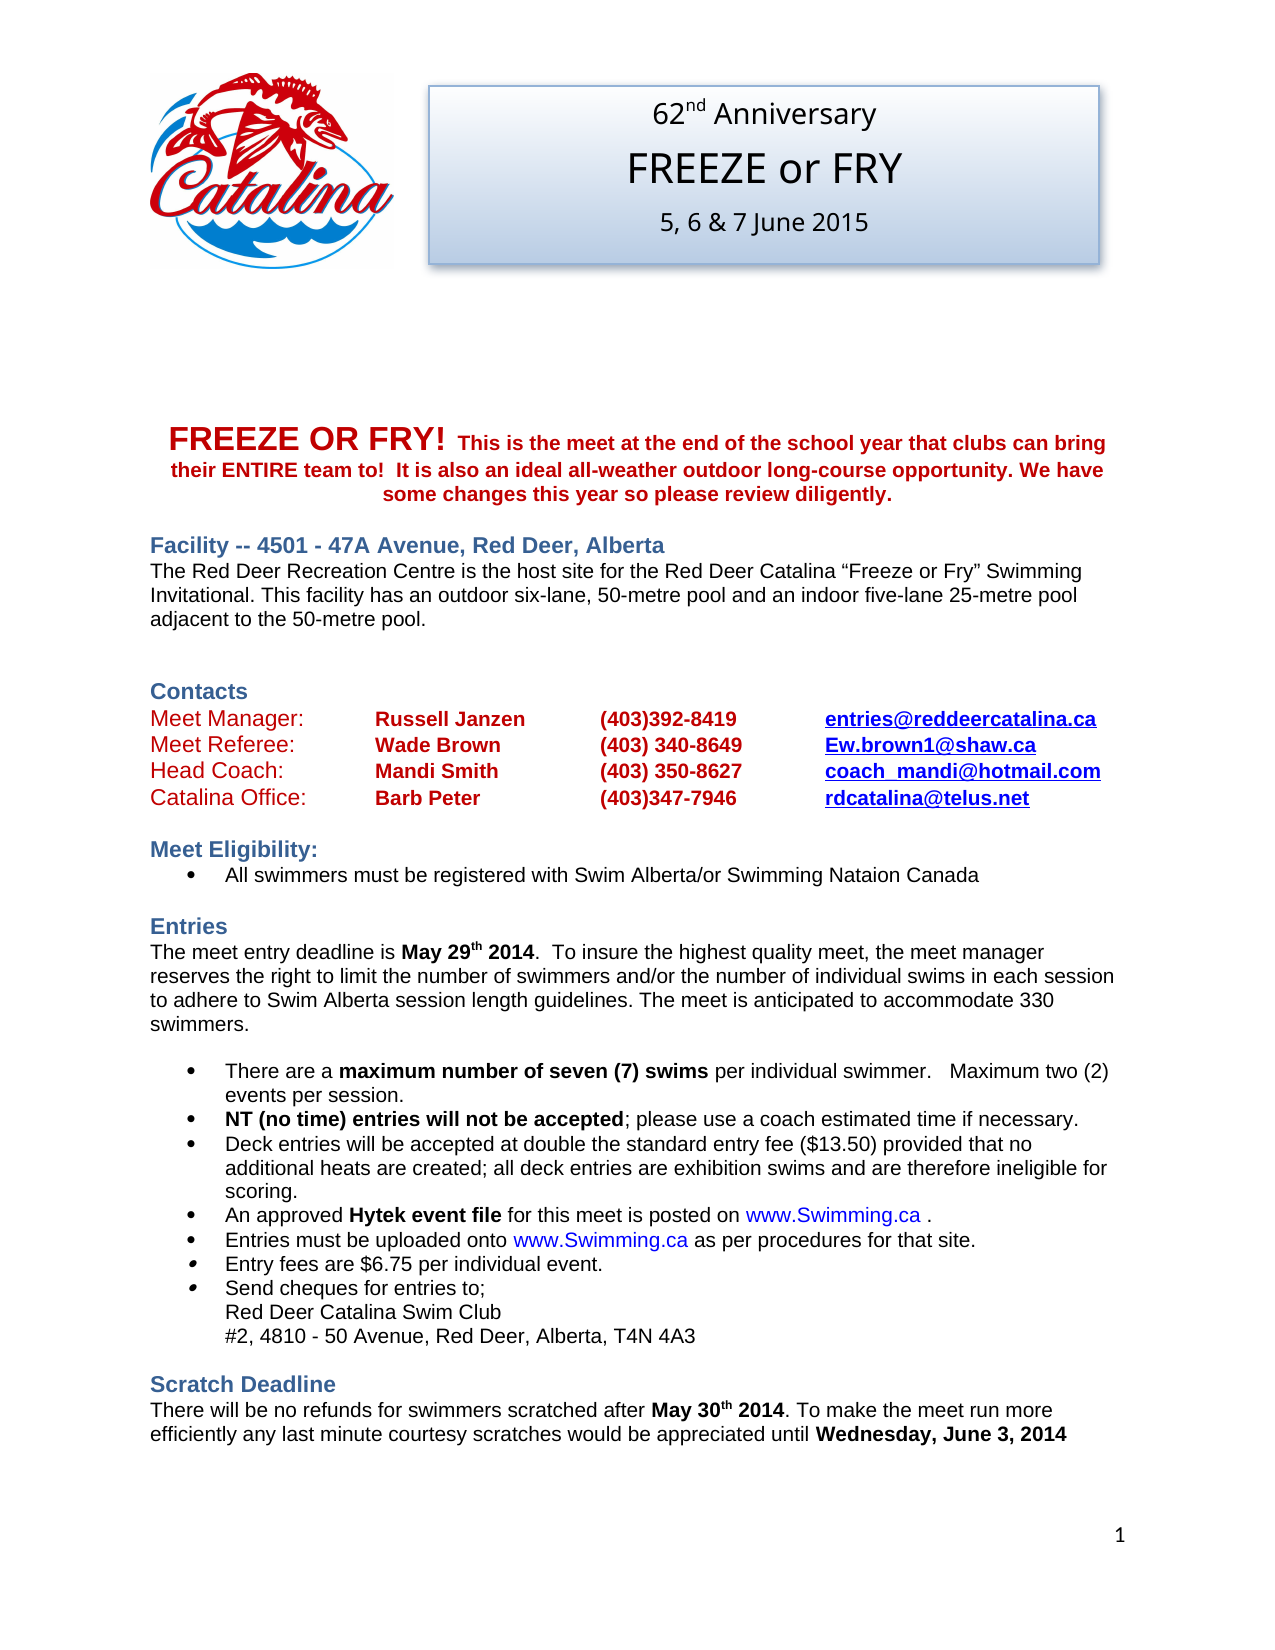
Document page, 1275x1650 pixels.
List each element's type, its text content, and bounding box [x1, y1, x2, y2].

text Meet Eligibility: [150, 836, 1125, 863]
text Meet Manager: Russell Janzen (403)392-8419 entries@reddeercatalina.ca [150, 704, 1125, 731]
text Entries [150, 913, 1125, 939]
list NT (no time) entries will not be accepted; please use a coach estimated time if necessary. [187, 1107, 1125, 1131]
picture [150, 73, 394, 269]
text Scratch Deadline [150, 1371, 1125, 1398]
text Contacts [150, 678, 1125, 704]
list An approved Hytek event file for this meet is posted on www.Swimming.ca . [187, 1203, 1125, 1227]
list Deck entries will be accepted at double the standard entry fee ($13.50) provided that no additional heats are created; all deck entries are exhibition swims and are therefore ineligible for scoring. [187, 1131, 1125, 1203]
list Entries must be uploaded onto www.Swimming.ca as per procedures for that site. [187, 1227, 1125, 1251]
text Head Coach: Mandi Smith (403) 350-8627 coach_mandi@hotmail.com [150, 757, 1125, 784]
text Meet Referee: Wade Brown (403) 340-8649 Ew.brown1@shaw.ca [150, 731, 1125, 757]
text FREEZE OR FRY! This is the meet at the end of the school year that clubs can bring their ENTIRE team to! It is also an ideal all-weather outdoor long-course opportunity. We have some changes this year so please review diligently. [150, 419, 1125, 506]
list Entry fees are $6.75 per individual event. [187, 1251, 1125, 1276]
list All swimmers must be registered with Swim Alberta/or Swimming Nataion Canada [187, 863, 1125, 887]
list Send cheques for entries to; [187, 1276, 1125, 1299]
text Facility -- 4501 - 47A Avenue, Red Deer, Alberta [150, 532, 1125, 558]
text Red Deer Catalina Swim Club [225, 1299, 1125, 1323]
text Catalina Office: Barb Peter (403)347-7946 rdcatalina@telus.net [150, 784, 1125, 810]
list There are a maximum number of seven (7) swims per individual swimmer. Maximum two (2) events per session. [187, 1059, 1125, 1107]
text There will be no refunds for swimmers scratched after May 30th 2014. To make the meet run more efficiently any last minute courtesy scratches would be appreciated until Wednesday, June 3, 2014 [150, 1398, 1125, 1446]
text #2, 4810 - 50 Avenue, Red Deer, Alberta, T4N 4A3 [225, 1323, 1125, 1347]
text The Red Deer Recreation Centre is the host site for the Red Deer Catalina “Freeze or Fry” Swimming Invitational. This facility has an outdoor six-lane, 50-metre pool and an indoor five-lane 25-metre pool adjacent to the 50-metre pool. [150, 558, 1125, 630]
text The meet entry deadline is May 29th 2014. To insure the highest quality meet, the meet manager reserves the right to limit the number of swimmers and/or the number of individual swims in each session to adhere to Swim Alberta session length guidelines. The meet is anticipated to accommodate 330 swimmers. [150, 939, 1125, 1035]
